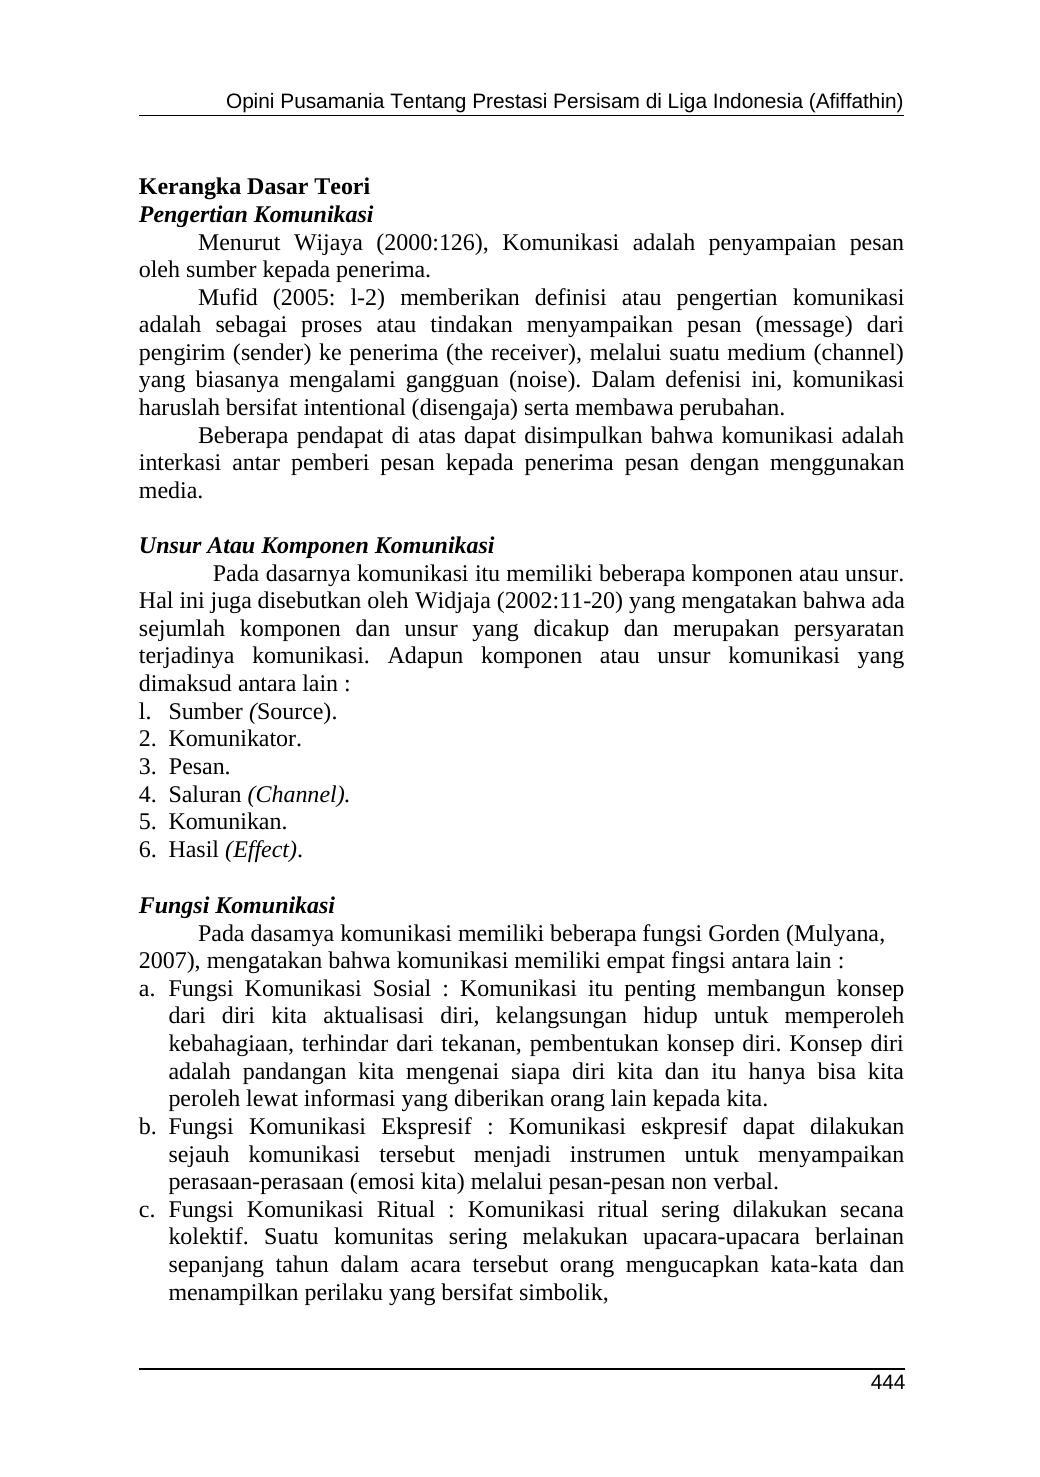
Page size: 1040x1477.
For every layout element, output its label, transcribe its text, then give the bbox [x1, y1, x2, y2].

text Pada dasarnya komunikasi itu memiliki beberapa komponen atau unsur. Hal ini juga disebutkan oleh Widjaja (2002:11-20) yang mengatakan bahwa ada sejumlah komponen dan unsur yang dicakup dan merupakan persyaratan terjadinya komunikasi. Adapun komponen atau unsur komunikasi yang dimaksud antara lain : [139, 559, 905, 697]
text Pengertian Komunikasi [139, 200, 905, 227]
list Fungsi Komunikasi Ritual : Komunikasi ritual sering dilakukan secana kolektif. Suatu komunitas sering melakukan upacara-upacara berlainan sepanjang tahun dalam acara tersebut orang mengucapkan kata-kata dan menampilkan perilaku yang bersifat simbolik, [139, 1195, 905, 1305]
text 6. Hasil (Effect). [139, 835, 905, 862]
list Fungsi Komunikasi Sosial : Komunikasi itu penting membangun konsep dari diri kita aktualisasi diri, kelangsungan hidup untuk memperoleh kebahagiaan, terhindar dari tekanan, pembentukan konsep diri. Konsep diri adalah pandangan kita mengenai siapa diri kita dan itu hanya bisa kita peroleh lewat informasi yang diberikan orang lain kepada kita. [139, 974, 905, 1112]
text 2. Komunikator. [139, 724, 905, 752]
text l. Sumber (Source). [139, 697, 905, 724]
text 5. Komunikan. [139, 807, 905, 835]
text 4. Saluran (Channel). [139, 779, 905, 807]
text Beberapa pendapat di atas dapat disimpulkan bahwa komunikasi adalah interkasi antar pemberi pesan kepada penerima pesan dengan menggunakan media. [139, 421, 905, 503]
text Kerangka Dasar Teori [139, 172, 905, 200]
text Fungsi Komunikasi [139, 891, 905, 919]
text Menurut Wijaya (2000:126), Komunikasi adalah penyampaian pesan oleh sumber kepada penerima. [139, 227, 905, 283]
text 3. Pesan. [139, 752, 905, 779]
text Unsur Atau Komponen Komunikasi [139, 531, 905, 559]
text Pada dasamya komunikasi memiliki beberapa fungsi Gorden (Mulyana, 2007), mengatakan bahwa komunikasi memiliki empat fingsi antara lain : [139, 919, 905, 974]
list Fungsi Komunikasi Ekspresif : Komunikasi eskpresif dapat dilakukan sejauh komunikasi tersebut menjadi instrumen untuk menyampaikan perasaan-perasaan (emosi kita) melalui pesan-pesan non verbal. [139, 1112, 905, 1195]
text Mufid (2005: l-2) memberikan definisi atau pengertian komunikasi adalah sebagai proses atau tindakan menyampaikan pesan (message) dari pengirim (sender) ke penerima (the receiver), melalui suatu medium (channel) yang biasanya mengalami gangguan (noise). Dalam defenisi ini, komunikasi haruslah bersifat intentional (disengaja) serta membawa perubahan. [139, 283, 905, 421]
